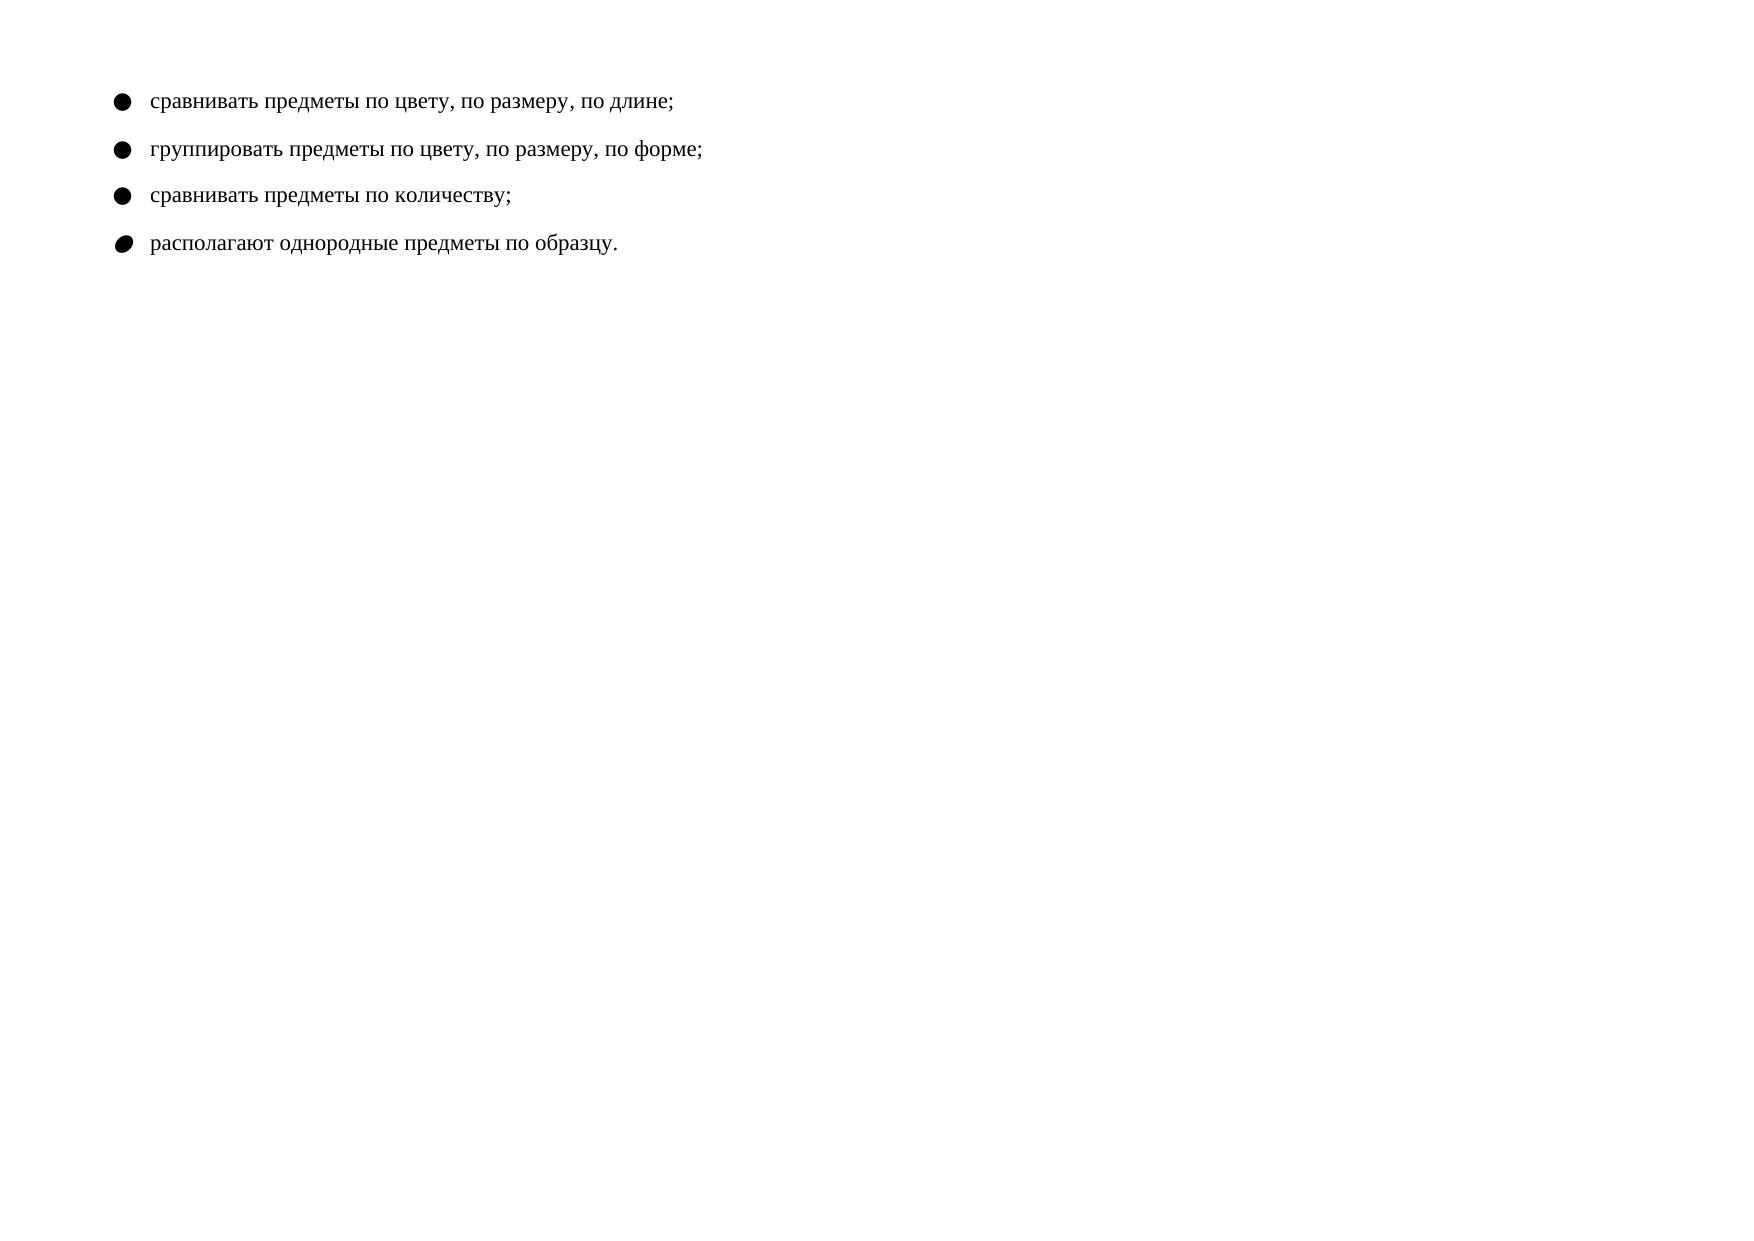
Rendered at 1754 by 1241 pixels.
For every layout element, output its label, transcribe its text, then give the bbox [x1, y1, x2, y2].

list располагают однородные предметы по образцу. [112, 216, 1679, 263]
list группировать предметы по цвету, по размеру, по форме; [112, 122, 1679, 169]
list сравнивать предметы по количеству; [112, 169, 1679, 216]
list сравнивать предметы по цвету, по размеру, по длине; [112, 75, 1679, 122]
